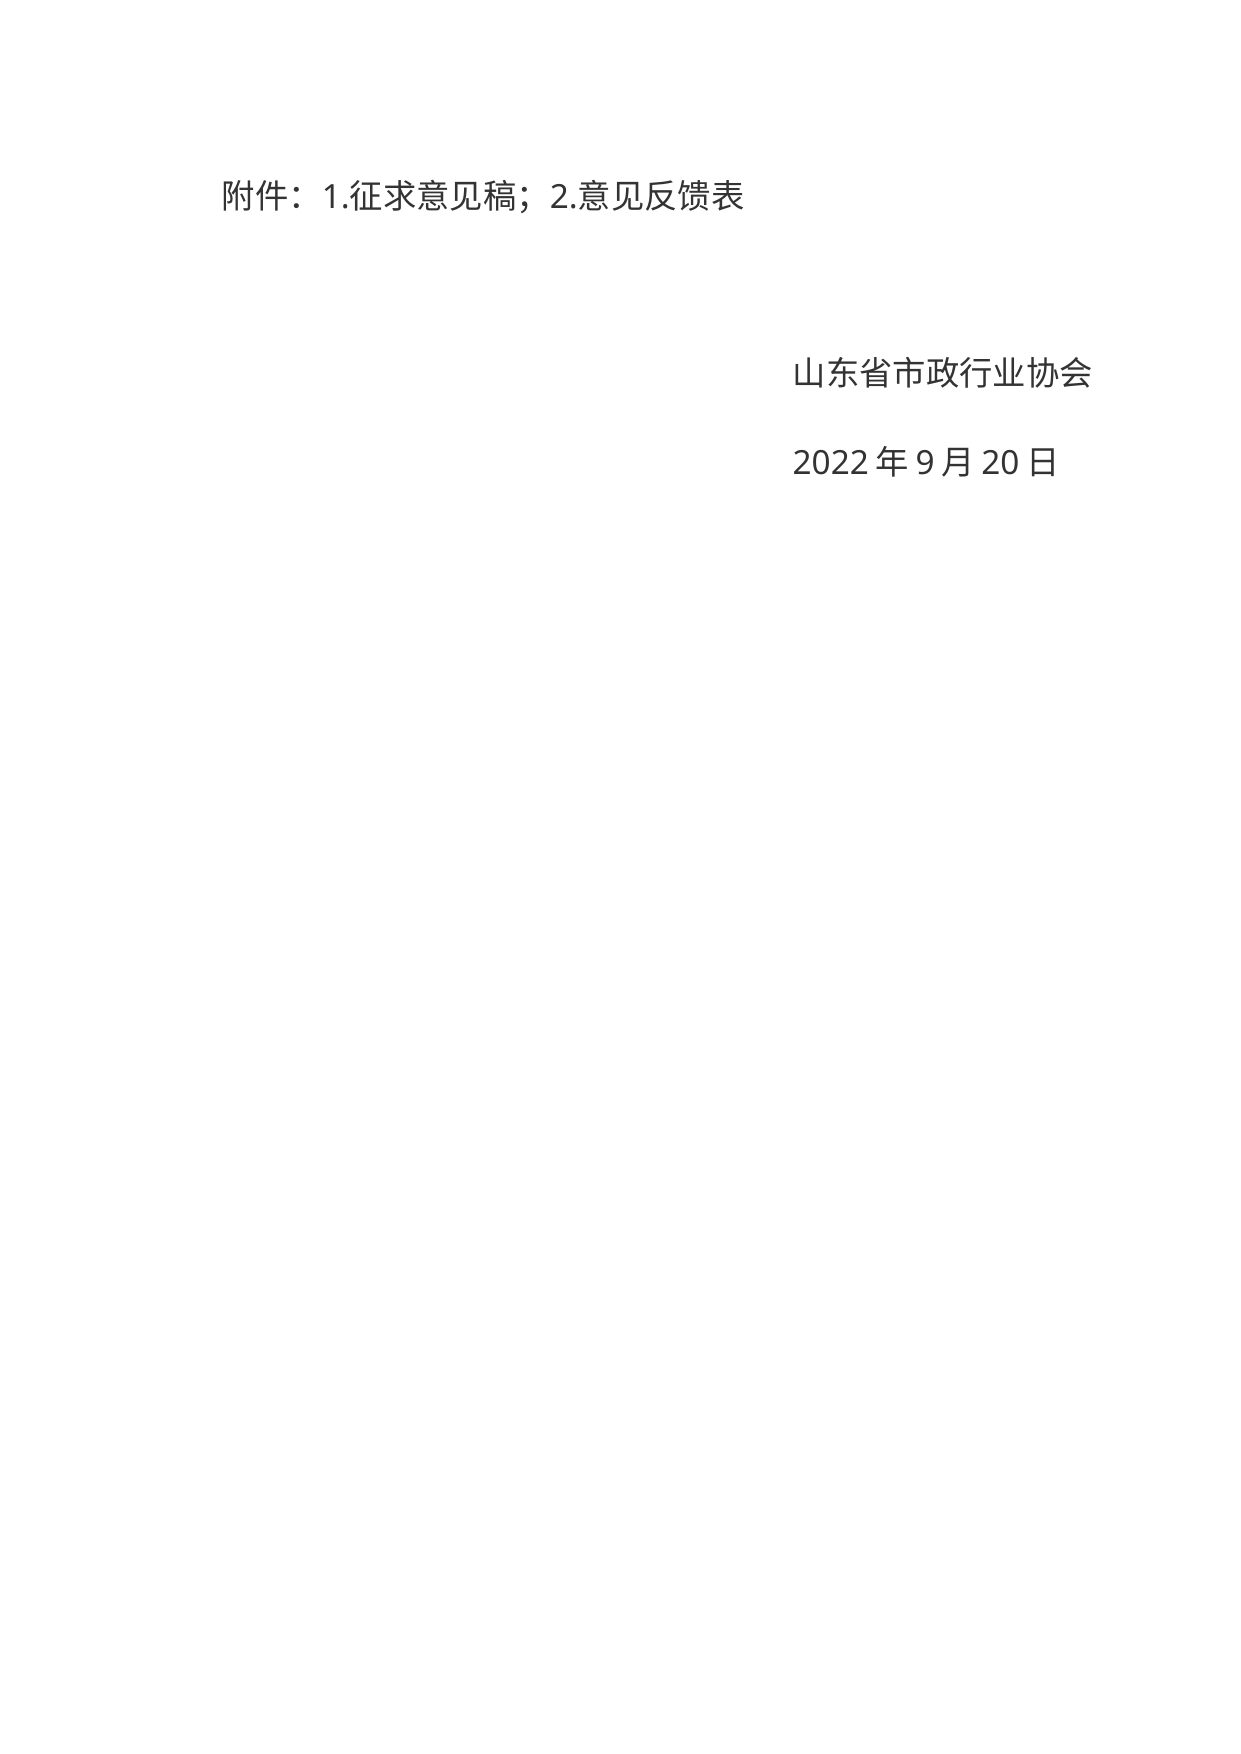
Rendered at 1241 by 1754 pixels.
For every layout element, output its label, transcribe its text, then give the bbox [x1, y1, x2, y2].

text 山东省市政行业协会 [148, 339, 1092, 404]
text 附件：1.征求意见稿；2.意见反馈表 [148, 162, 1092, 227]
text 2022年9月20日 [148, 428, 1059, 493]
